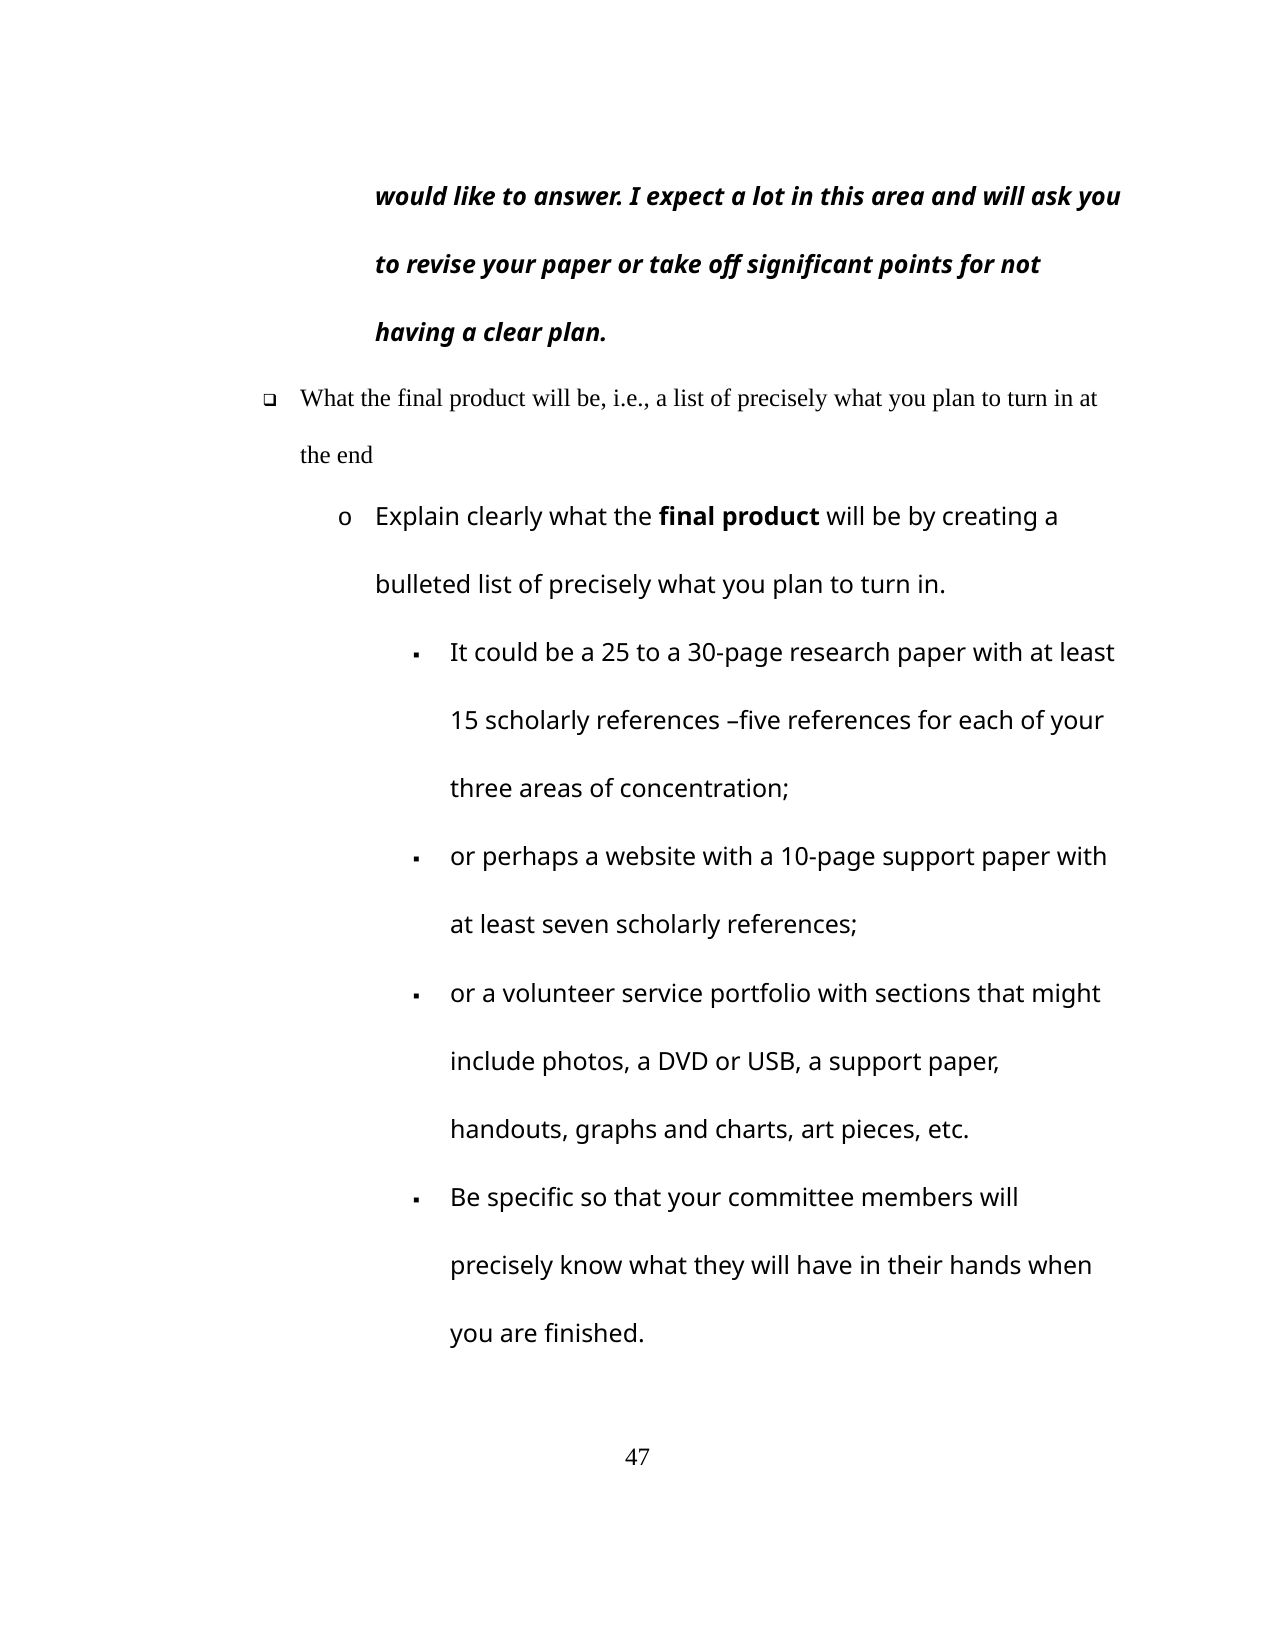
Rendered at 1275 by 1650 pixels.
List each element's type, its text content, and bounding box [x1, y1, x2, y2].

list or perhaps a website with a 10-page support paper with at least seven scholarly references; [412, 839, 1125, 941]
list or a volunteer service portfolio with sections that might include photos, a DVD or USB, a support paper, handouts, graphs and charts, art pieces, etc. [412, 975, 1125, 1146]
list What the final product will be, i.e., a list of precisely what you plan to turn in at the end [262, 383, 1125, 469]
list Explain clearly what the final product will be by creating a bulleted list of precisely what you plan to turn in. [337, 498, 1125, 601]
list Be specific so that your committee members will precisely know what they will have in their hands when you are finished. [412, 1179, 1125, 1350]
list It could be a 25 to a 30-page research paper with at least 15 scholarly references –five references for each of your three areas of concentration; [412, 634, 1125, 805]
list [337, 179, 1125, 349]
